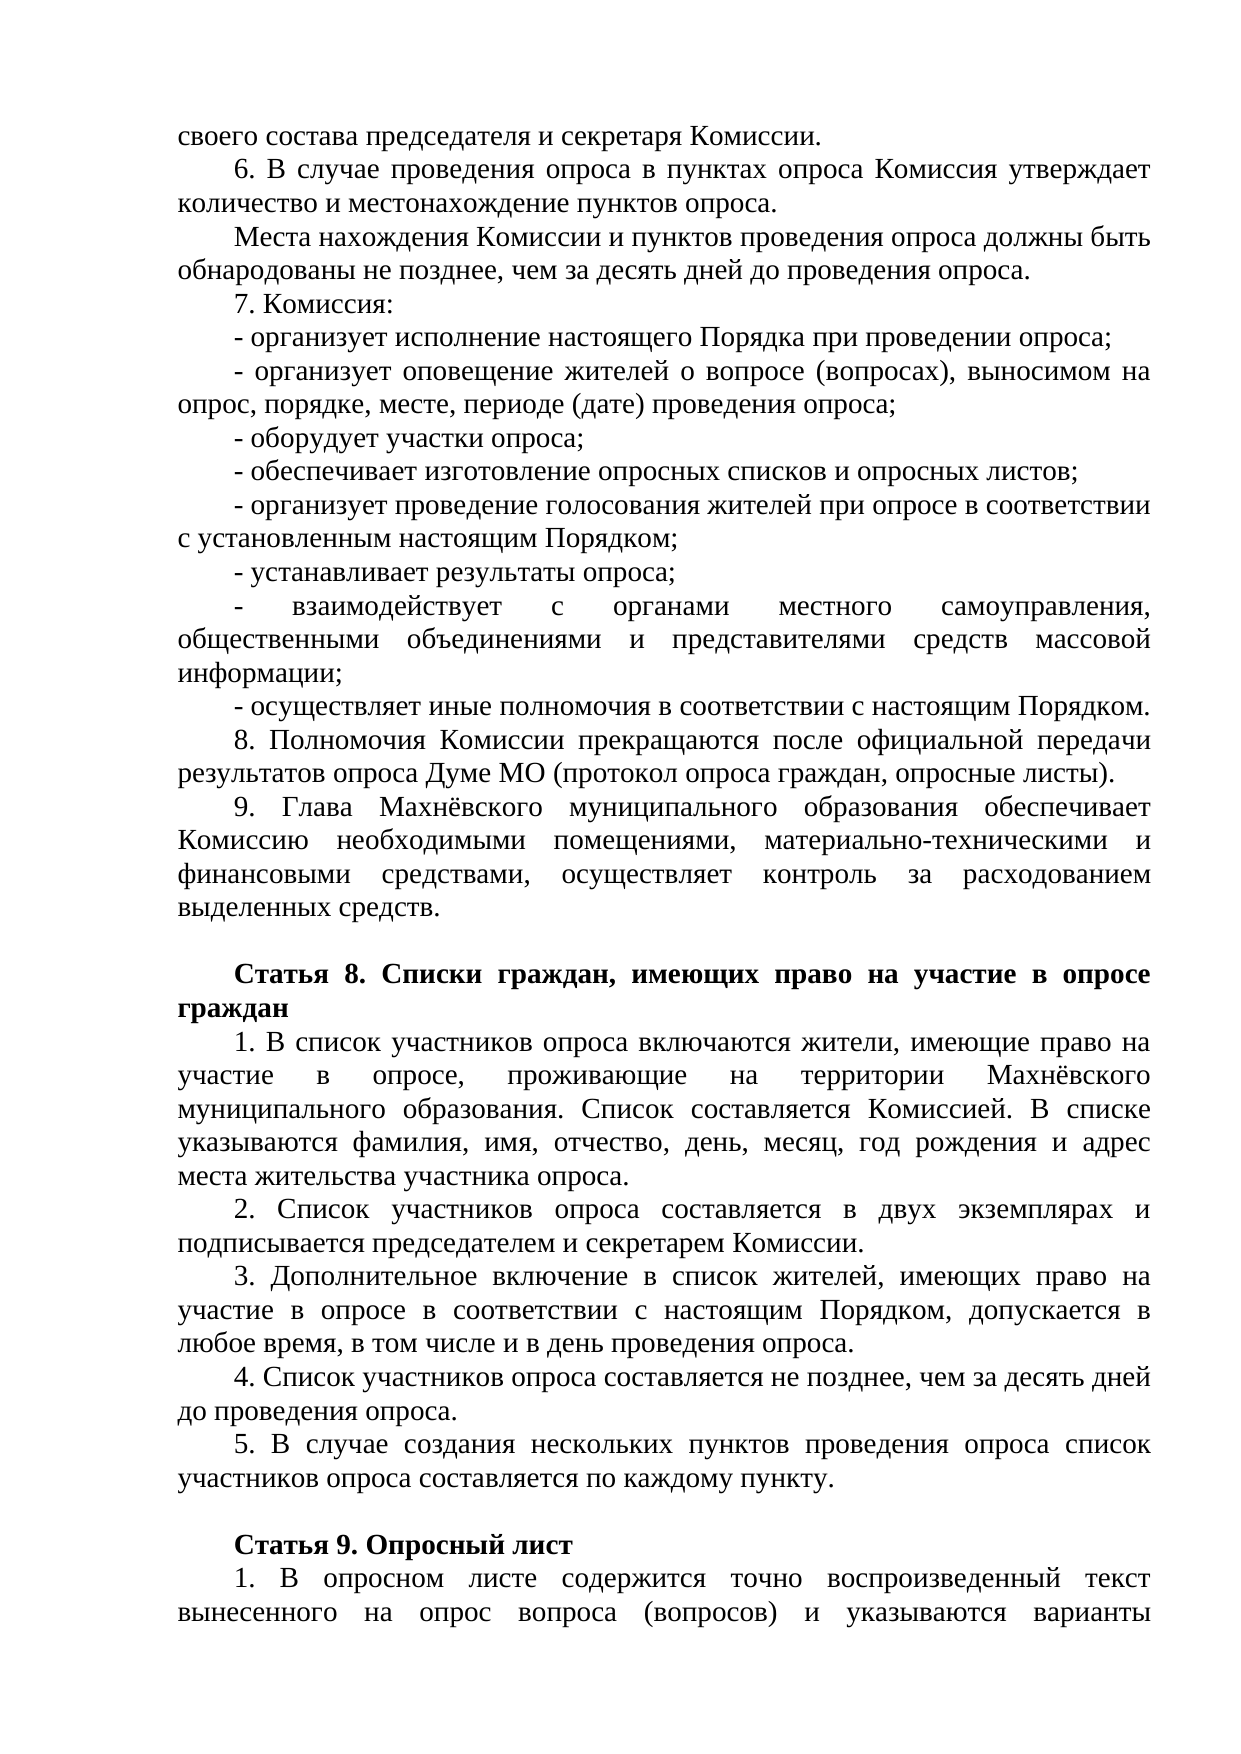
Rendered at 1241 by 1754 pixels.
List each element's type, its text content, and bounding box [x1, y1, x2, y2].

text 7. Комиссия: [177, 286, 1152, 319]
text - организует исполнение настоящего Порядка при проведении опроса; [177, 319, 1152, 353]
text - взаимодействует с органами местного самоуправления, общественными объединениями и представителями средств массовой информации; [177, 588, 1152, 688]
text - осуществляет иные полномочия в соответствии с настоящим Порядком. [177, 688, 1152, 722]
title Статья 8. Списки граждан, имеющих право на участие в опросе граждан [177, 957, 1152, 1024]
text - организует проведение голосования жителей при опросе в соответствии с установленным настоящим Порядком; [177, 487, 1152, 554]
title Статья 9. Опросный лист [177, 1527, 1152, 1560]
text 2. Список участников опроса составляется в двух экземплярах и подписывается председателем и секретарем Комиссии. [177, 1191, 1152, 1258]
text - организует оповещение жителей о вопросе (вопросах), выносимом на опрос, порядке, месте, периоде (дате) проведения опроса; [177, 353, 1152, 420]
text - обеспечивает изготовление опросных списков и опросных листов; [177, 453, 1152, 487]
text 1. В список участников опроса включаются жители, имеющие право на участие в опросе, проживающие на территории Махнёвского муниципального образования. Список составляется Комиссией. В списке указываются фамилия, имя, отчество, день, месяц, год рождения и адрес места жительства участника опроса. [177, 1024, 1152, 1191]
text 8. Полномочия Комиссии прекращаются после официальной передачи результатов опроса Думе МО (протокол опроса граждан, опросные листы). [177, 722, 1152, 789]
text - оборудует участки опроса; [177, 420, 1152, 453]
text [177, 118, 1152, 152]
text - устанавливает результаты опроса; [177, 554, 1152, 588]
text 5. В случае создания нескольких пунктов проведения опроса список участников опроса составляется по каждому пункту. [177, 1426, 1152, 1493]
text 4. Список участников опроса составляется не позднее, чем за десять дней до проведения опроса. [177, 1359, 1152, 1426]
text 9. Глава Махнёвского муниципального образования обеспечивает Комиссию необходимыми помещениями, материально-техническими и финансовыми средствами, осуществляет контроль за расходованием выделенных средств. [177, 789, 1152, 923]
text Места нахождения Комиссии и пунктов проведения опроса должны быть обнародованы не позднее, чем за десять дней до проведения опроса. [177, 219, 1152, 286]
text 6. В случае проведения опроса в пунктах опроса Комиссия утверждает количество и местонахождение пунктов опроса. [177, 152, 1152, 219]
text 3. Дополнительное включение в список жителей, имеющих право на участие в опросе в соответствии с настоящим Порядком, допускается в любое время, в том числе и в день проведения опроса. [177, 1258, 1152, 1359]
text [177, 1560, 1152, 1627]
